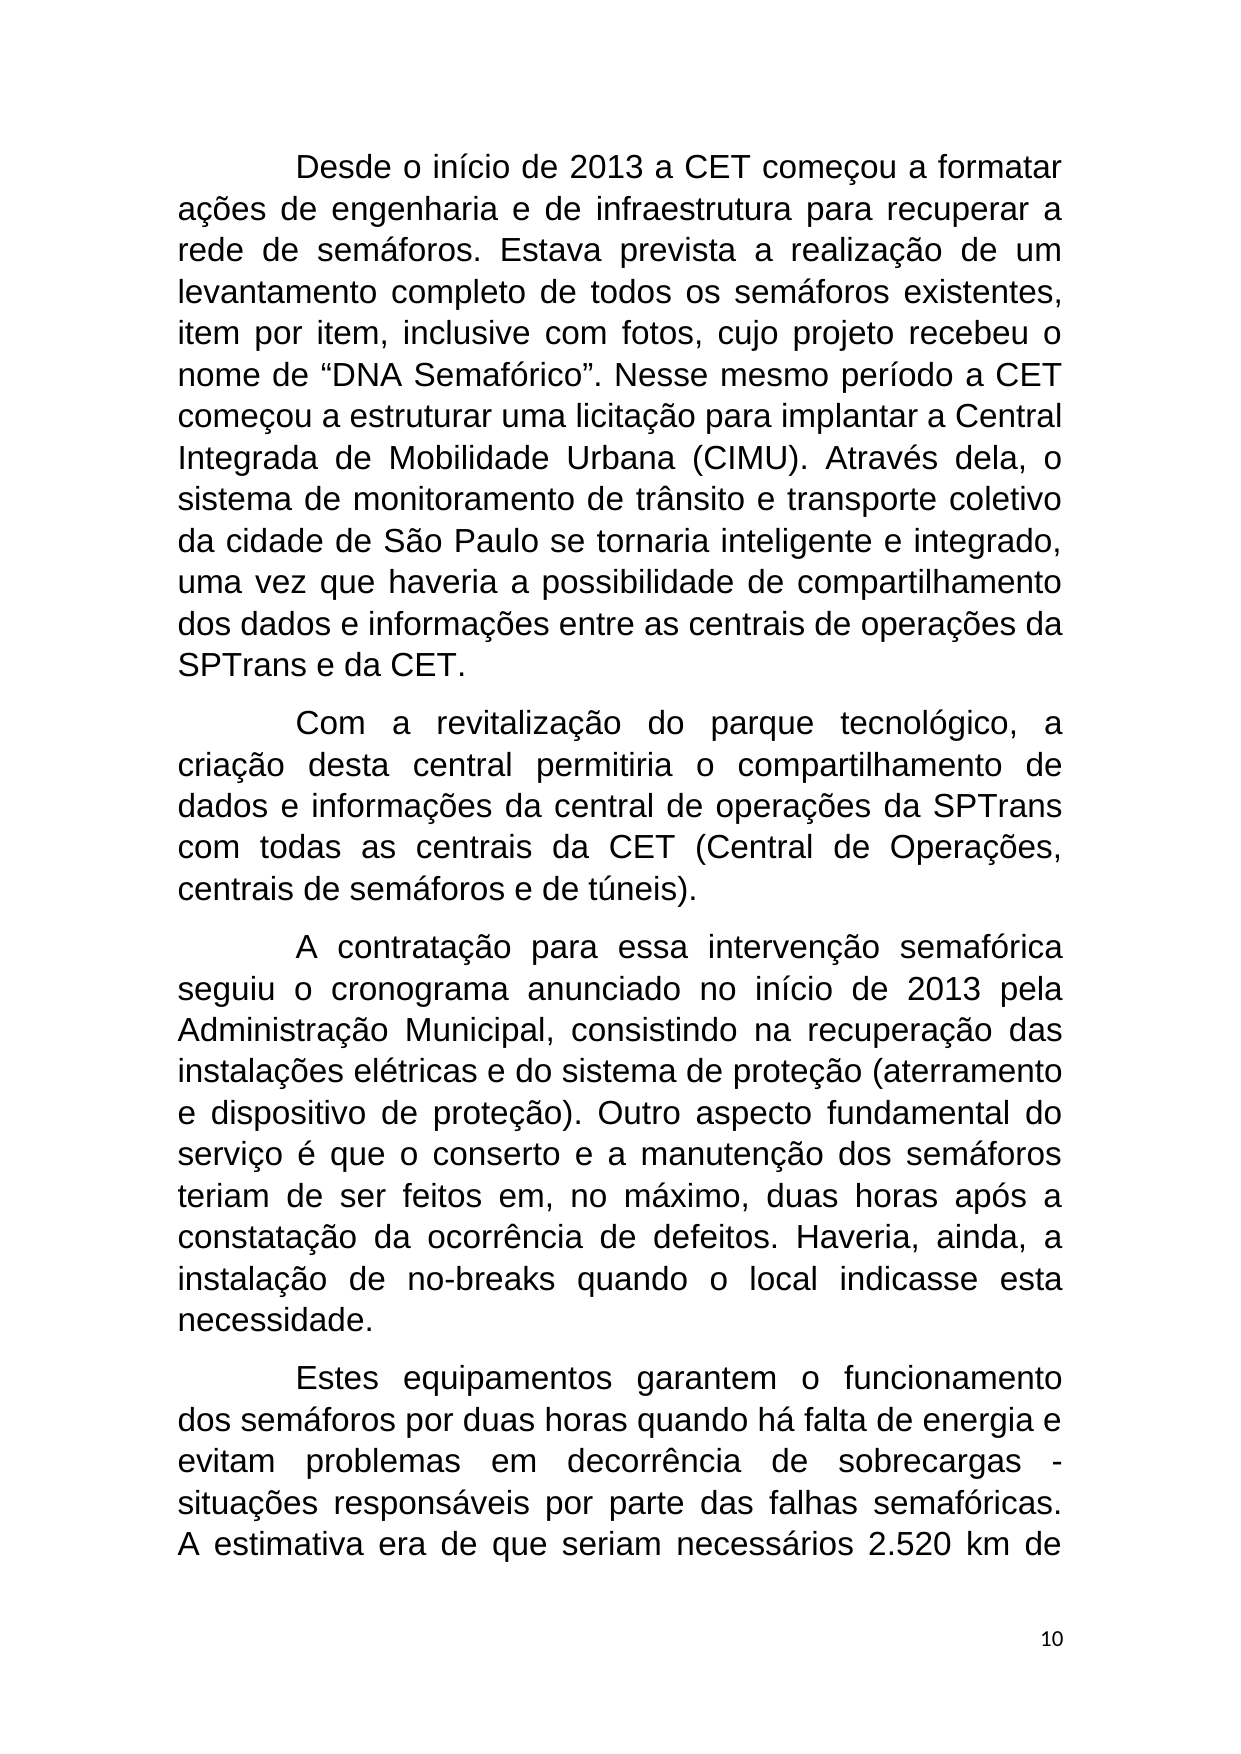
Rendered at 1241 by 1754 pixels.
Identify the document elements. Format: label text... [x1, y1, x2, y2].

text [177, 1358, 1063, 1563]
text Desde o início de 2013 a CET começou a formatar ações de engenharia e de infraestrutura para recuperar a rede de semáforos. Estava prevista a realização de um levantamento completo de todos os semáforos existentes, item por item, inclusive com fotos, cujo projeto recebeu o nome de “DNA Semafórico”. Nesse mesmo período a CET começou a estruturar uma licitação para implantar a Central Integrada de Mobilidade Urbana (CIMU). Através dela, o sistema de monitoramento de trânsito e transporte coletivo da cidade de São Paulo se tornaria inteligente e integrado, uma vez que haveria a possibilidade de compartilhamento dos dados e informações entre as centrais de operações da SPTrans e da CET. [177, 148, 1063, 683]
text Com a revitalização do parque tecnológico, a criação desta central permitiria o compartilhamento de dados e informações da central de operações da SPTrans com todas as centrais da CET (Central de Operações, centrais de semáforos e de túneis). [177, 703, 1063, 907]
text A contratação para essa intervenção semafórica seguiu o cronograma anunciado no início de 2013 pela Administração Municipal, consistindo na recuperação das instalações elétricas e do sistema de proteção (aterramento e dispositivo de proteção). Outro aspecto fundamental do serviço é que o conserto e a manutenção dos semáforos teriam de ser feitos em, no máximo, duas horas após a constatação da ocorrência de defeitos. Haveria, ainda, a instalação de no-breaks quando o local indicasse esta necessidade. [177, 927, 1063, 1339]
